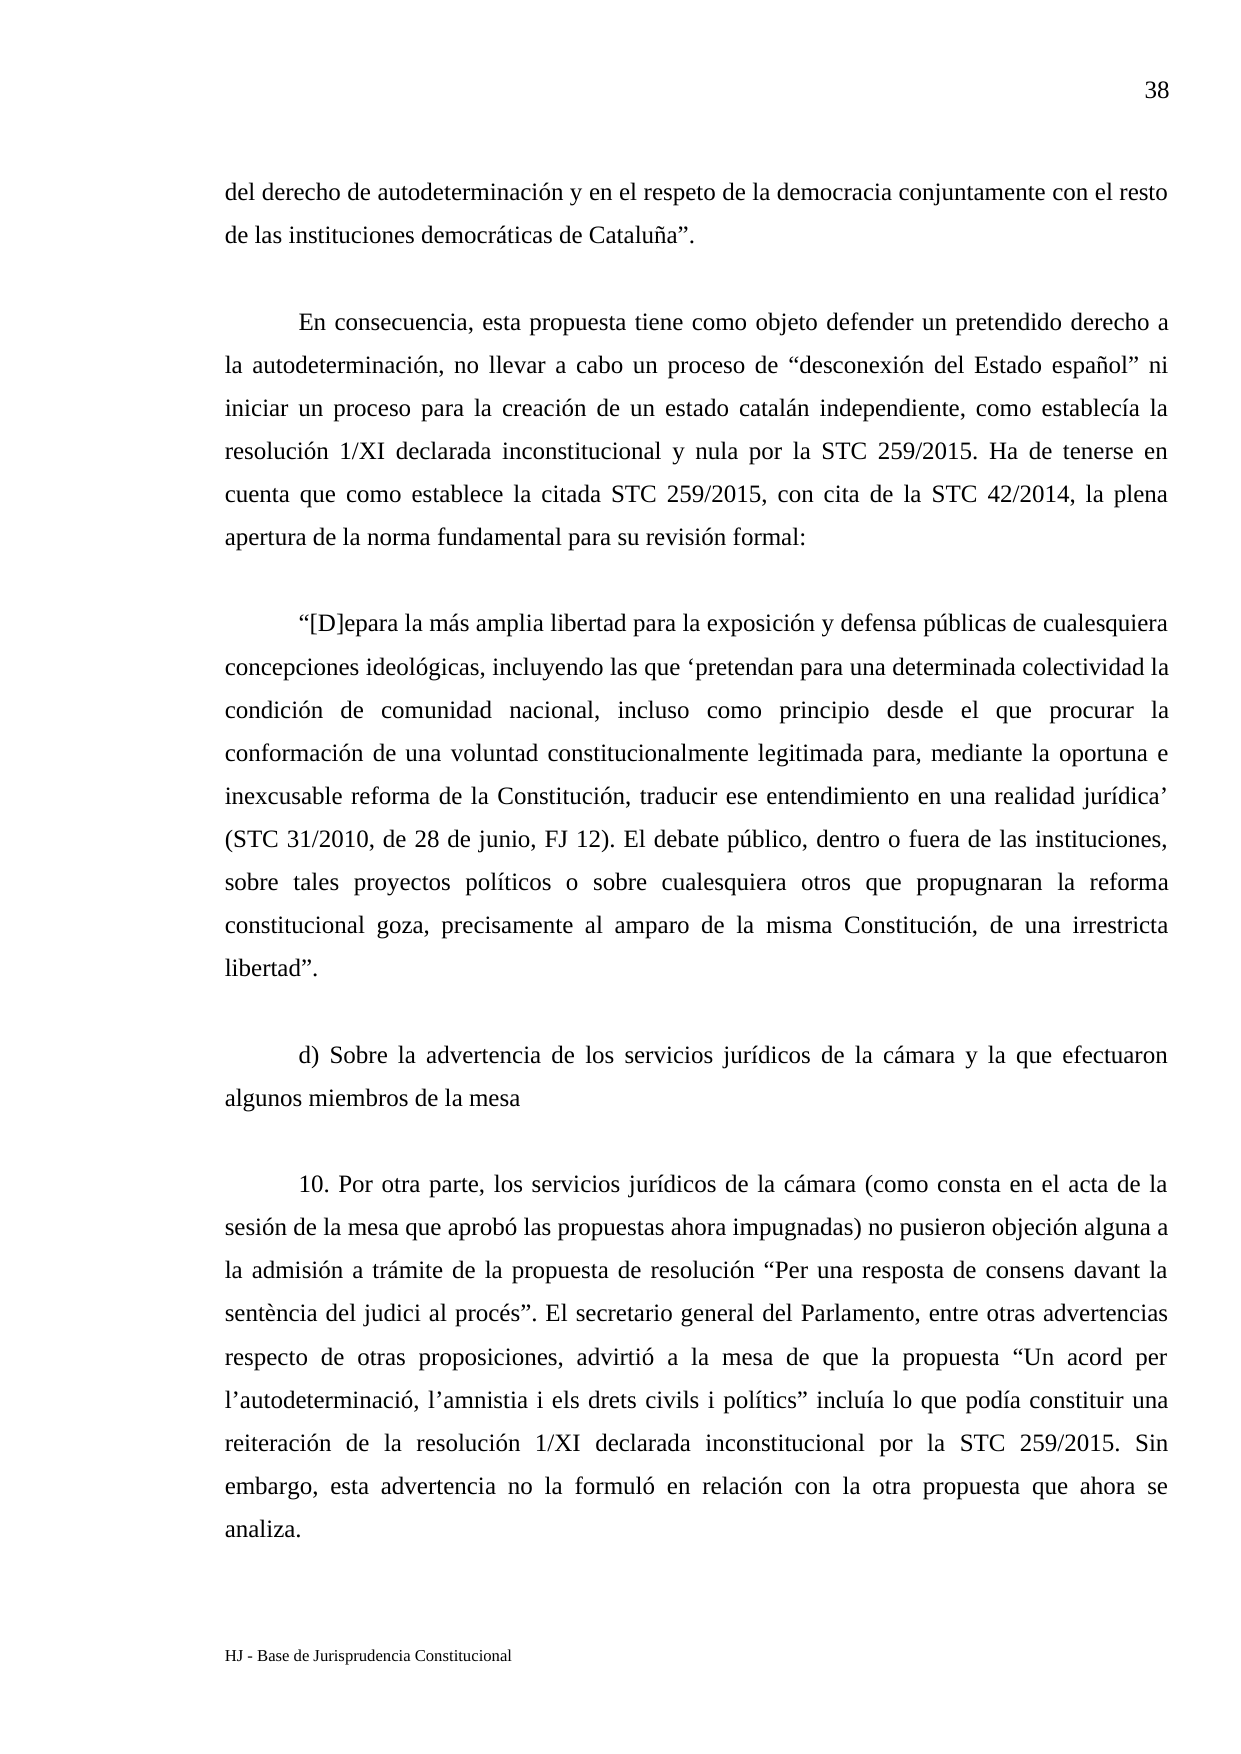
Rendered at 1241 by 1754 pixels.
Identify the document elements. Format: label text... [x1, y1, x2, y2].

text 10. Por otra parte, los servicios jurídicos de la cámara (como consta en el acta de la sesión de la mesa que aprobó las propuestas ahora impugnadas) no pusieron objeción alguna a la admisión a trámite de la propuesta de resolución “Per una resposta de consens davant la sentència del judici al procés”. El secretario general del Parlamento, entre otras advertencias respecto de otras proposiciones, advirtió a la mesa de que la propuesta “Un acord per l’autodeterminació, l’amnistia i els drets civils i polítics” incluía lo que podía constituir una reiteración de la resolución 1/XI declarada inconstitucional por la STC 259/2015. Sin embargo, esta advertencia no la formuló en relación con la otra propuesta que ahora se analiza. [224, 1169, 1169, 1543]
text d) Sobre la advertencia de los servicios jurídicos de la cámara y la que efectuaron algunos miembros de la mesa [224, 1040, 1169, 1112]
text En consecuencia, esta propuesta tiene como objeto defender un pretendido derecho a la autodeterminación, no llevar a cabo un proceso de “desconexión del Estado español” ni iniciar un proceso para la creación de un estado catalán independiente, como establecía la resolución 1/XI declarada inconstitucional y nula por la STC 259/2015. Ha de tenerse en cuenta que como establece la citada STC 259/2015, con cita de la STC 42/2014, la plena apertura de la norma fundamental para su revisión formal: [224, 307, 1169, 551]
text “[D]epara la más amplia libertad para la exposición y defensa públicas de cualesquiera concepciones ideológicas, incluyendo las que ‘pretendan para una determinada colectividad la condición de comunidad nacional, incluso como principio desde el que procurar la conformación de una voluntad constitucionalmente legitimada para, mediante la oportuna e inexcusable reforma de la Constitución, traducir ese entendimiento en una realidad jurídica’ (STC 31/2010, de 28 de junio, FJ 12). El debate público, dentro o fuera de las instituciones, sobre tales proyectos políticos o sobre cualesquiera otros que propugnaran la reforma constitucional goza, precisamente al amparo de la misma Constitución, de una irrestricta libertad”. [224, 608, 1169, 982]
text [224, 177, 1169, 249]
